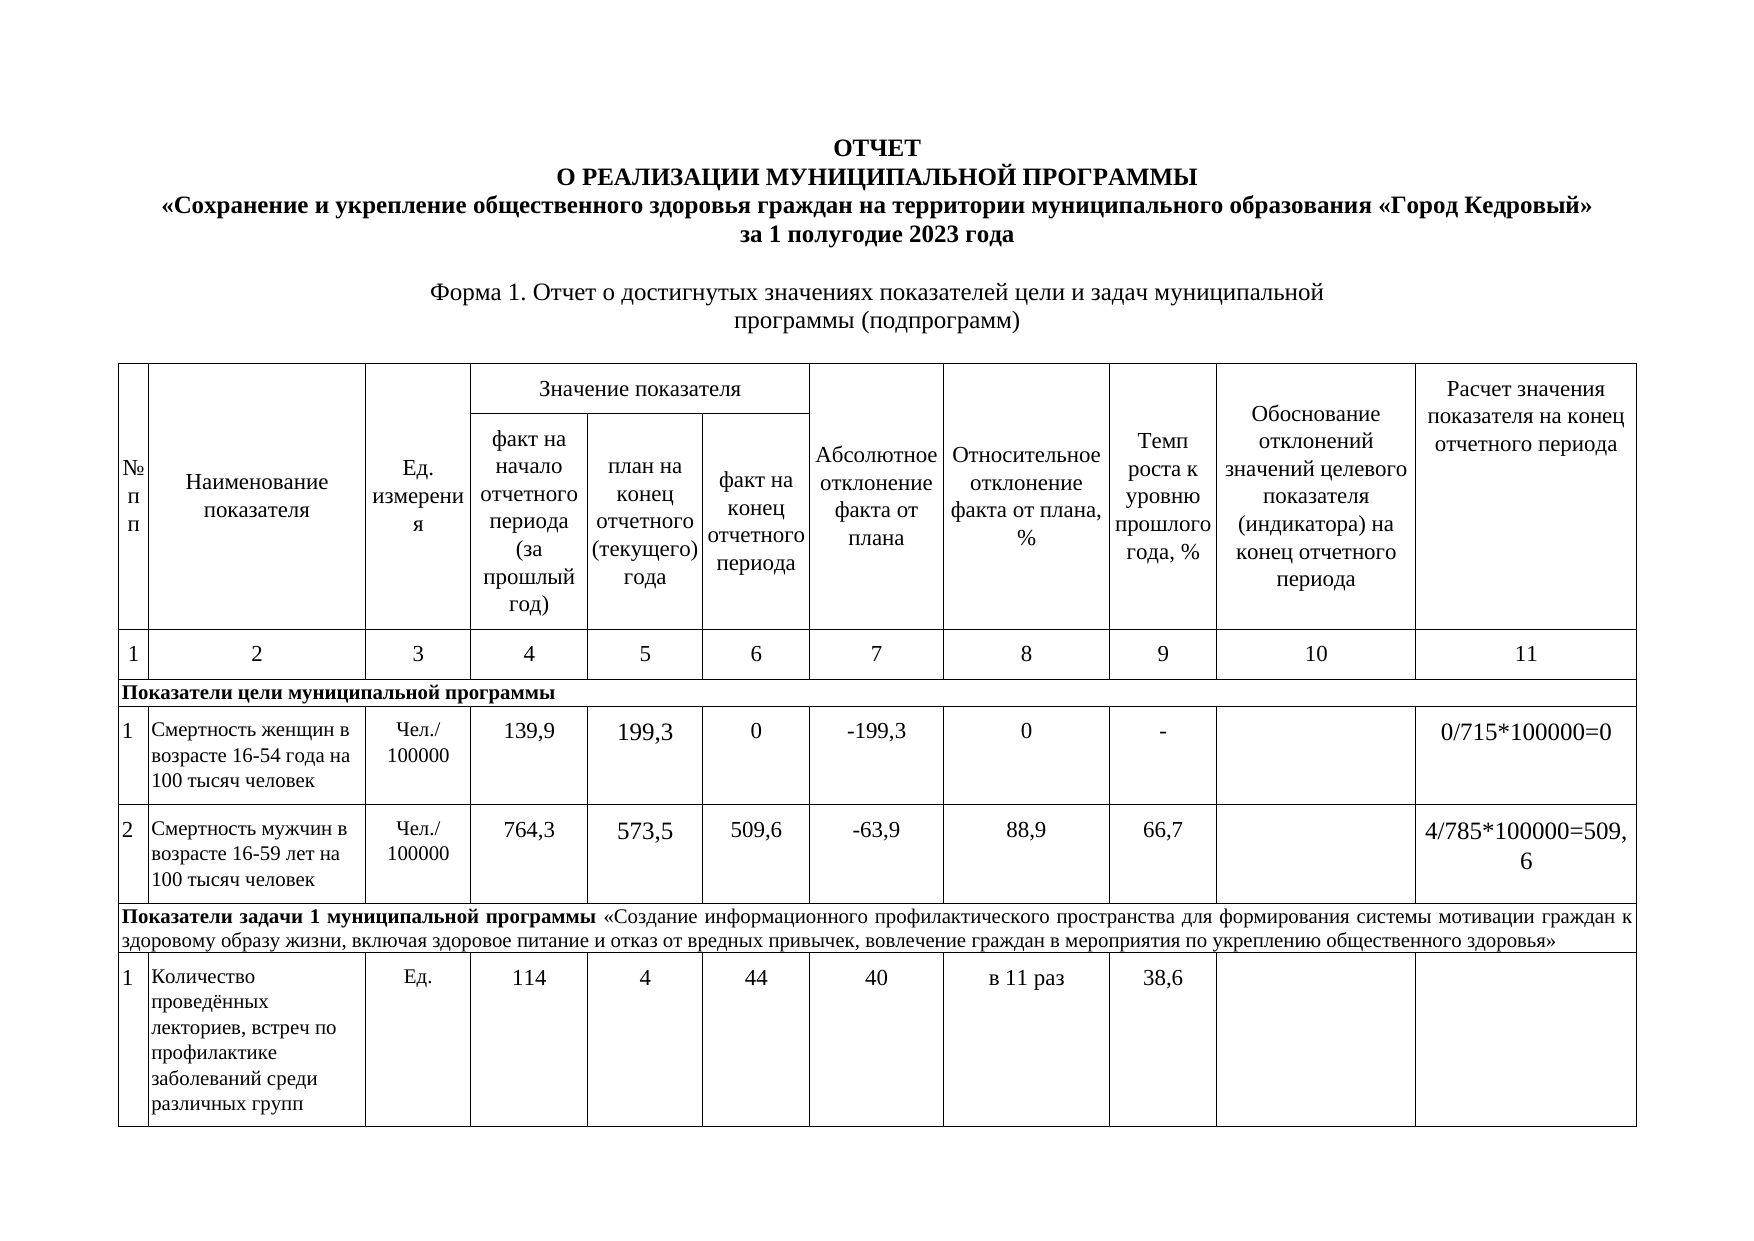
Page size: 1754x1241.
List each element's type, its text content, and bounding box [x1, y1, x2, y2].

table_cell 764,3 [471, 805, 587, 903]
table_cell 88,9 [944, 805, 1109, 903]
table_cell Ед. [366, 953, 470, 1126]
table_cell 114 [471, 953, 587, 1126]
table_cell 199,3 [588, 707, 702, 804]
table_cell 4/785*100000=509,6 [1416, 805, 1636, 903]
table_header № пп [119, 364, 148, 629]
table_cell 9 [1110, 630, 1216, 679]
table_header Относительное отклонение факта от плана, % [944, 364, 1109, 629]
table_cell 509,6 [703, 805, 809, 903]
table_cell 1 [119, 707, 148, 804]
table_cell 1 [119, 953, 148, 1126]
text ОТЧЕТ [118, 133, 1636, 162]
text за 1 полугодие 2023 года [118, 219, 1636, 248]
table_cell 38,6 [1110, 953, 1216, 1126]
table_cell 2 [149, 630, 365, 679]
table_cell 2 [119, 805, 148, 903]
table_cell 1 [119, 630, 148, 679]
table_cell 4 [471, 630, 587, 679]
table_cell 4 [588, 953, 702, 1126]
table_cell [1217, 805, 1415, 903]
table_cell Смертность женщин в возрасте 16-54 года на 100 тысяч человек [149, 707, 365, 804]
table_cell факт на начало отчетного периода (за прошлый год) [471, 414, 587, 629]
table_cell 7 [810, 630, 943, 679]
table_cell 3 [366, 630, 470, 679]
text программы (подпрограмм) [118, 305, 1636, 334]
table_cell Чел./ 100000 [366, 805, 470, 903]
table_cell 573,5 [588, 805, 702, 903]
table_cell - [1110, 707, 1216, 804]
table_cell 0 [703, 707, 809, 804]
table_header Расчет значения показателя на конец отчетного периода [1416, 364, 1636, 629]
text О РЕАЛИЗАЦИИ МУНИЦИПАЛЬНОЙ ПРОГРАММЫ [118, 162, 1636, 190]
table_cell 5 [588, 630, 702, 679]
table_header Значение показателя [471, 364, 809, 413]
table_cell [1416, 953, 1636, 1126]
table_cell [1217, 707, 1415, 804]
table_cell -63,9 [810, 805, 943, 903]
table_header Ед. измерения [366, 364, 470, 629]
table_cell 66,7 [1110, 805, 1216, 903]
table_cell 6 [703, 630, 809, 679]
table_cell 11 [1416, 630, 1636, 679]
table_header Обоснование отклонений значений целевого показателя (индикатора) на конец отчетного периода [1217, 364, 1415, 629]
table_cell 139,9 [471, 707, 587, 804]
table_header Темп роста к уровню прошлого года, % [1110, 364, 1216, 629]
table_cell факт на конец отчетного периода [703, 414, 809, 629]
table_cell 40 [810, 953, 943, 1126]
table_cell [1217, 953, 1415, 1126]
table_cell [149, 953, 365, 1126]
table_cell Чел./ 100000 [366, 707, 470, 804]
table_cell 8 [944, 630, 1109, 679]
table_cell -199,3 [810, 707, 943, 804]
table_header Абсолютное отклонение факта от плана [810, 364, 943, 629]
table_cell 0/715*100000=0 [1416, 707, 1636, 804]
table_cell 0 [944, 707, 1109, 804]
table_header Наименование показателя [149, 364, 365, 629]
table_cell план на конец отчетного (текущего) года [588, 414, 702, 629]
table_cell Показатели цели муниципальной программы [119, 680, 1636, 706]
table_cell Показатели задачи 1 муниципальной программы «Создание информационного профилактического пространства для формирования системы мотивации граждан к здоровому образу жизни, включая здоровое питание и отказ от вредных привычек, вовлечение граждан в мероприятия по укреплению общественного здоровья» [119, 904, 1636, 952]
table_cell 44 [703, 953, 809, 1126]
table_cell 10 [1217, 630, 1415, 679]
table_cell в 11 раз [944, 953, 1109, 1126]
table_cell Смертность мужчин в возрасте 16-59 лет на 100 тысяч человек [149, 805, 365, 903]
text Форма 1. Отчет о достигнутых значениях показателей цели и задач муниципальной [118, 277, 1636, 305]
text «Сохранение и укрепление общественного здоровья граждан на территории муниципального образования «Город Кедровый» [118, 190, 1636, 219]
